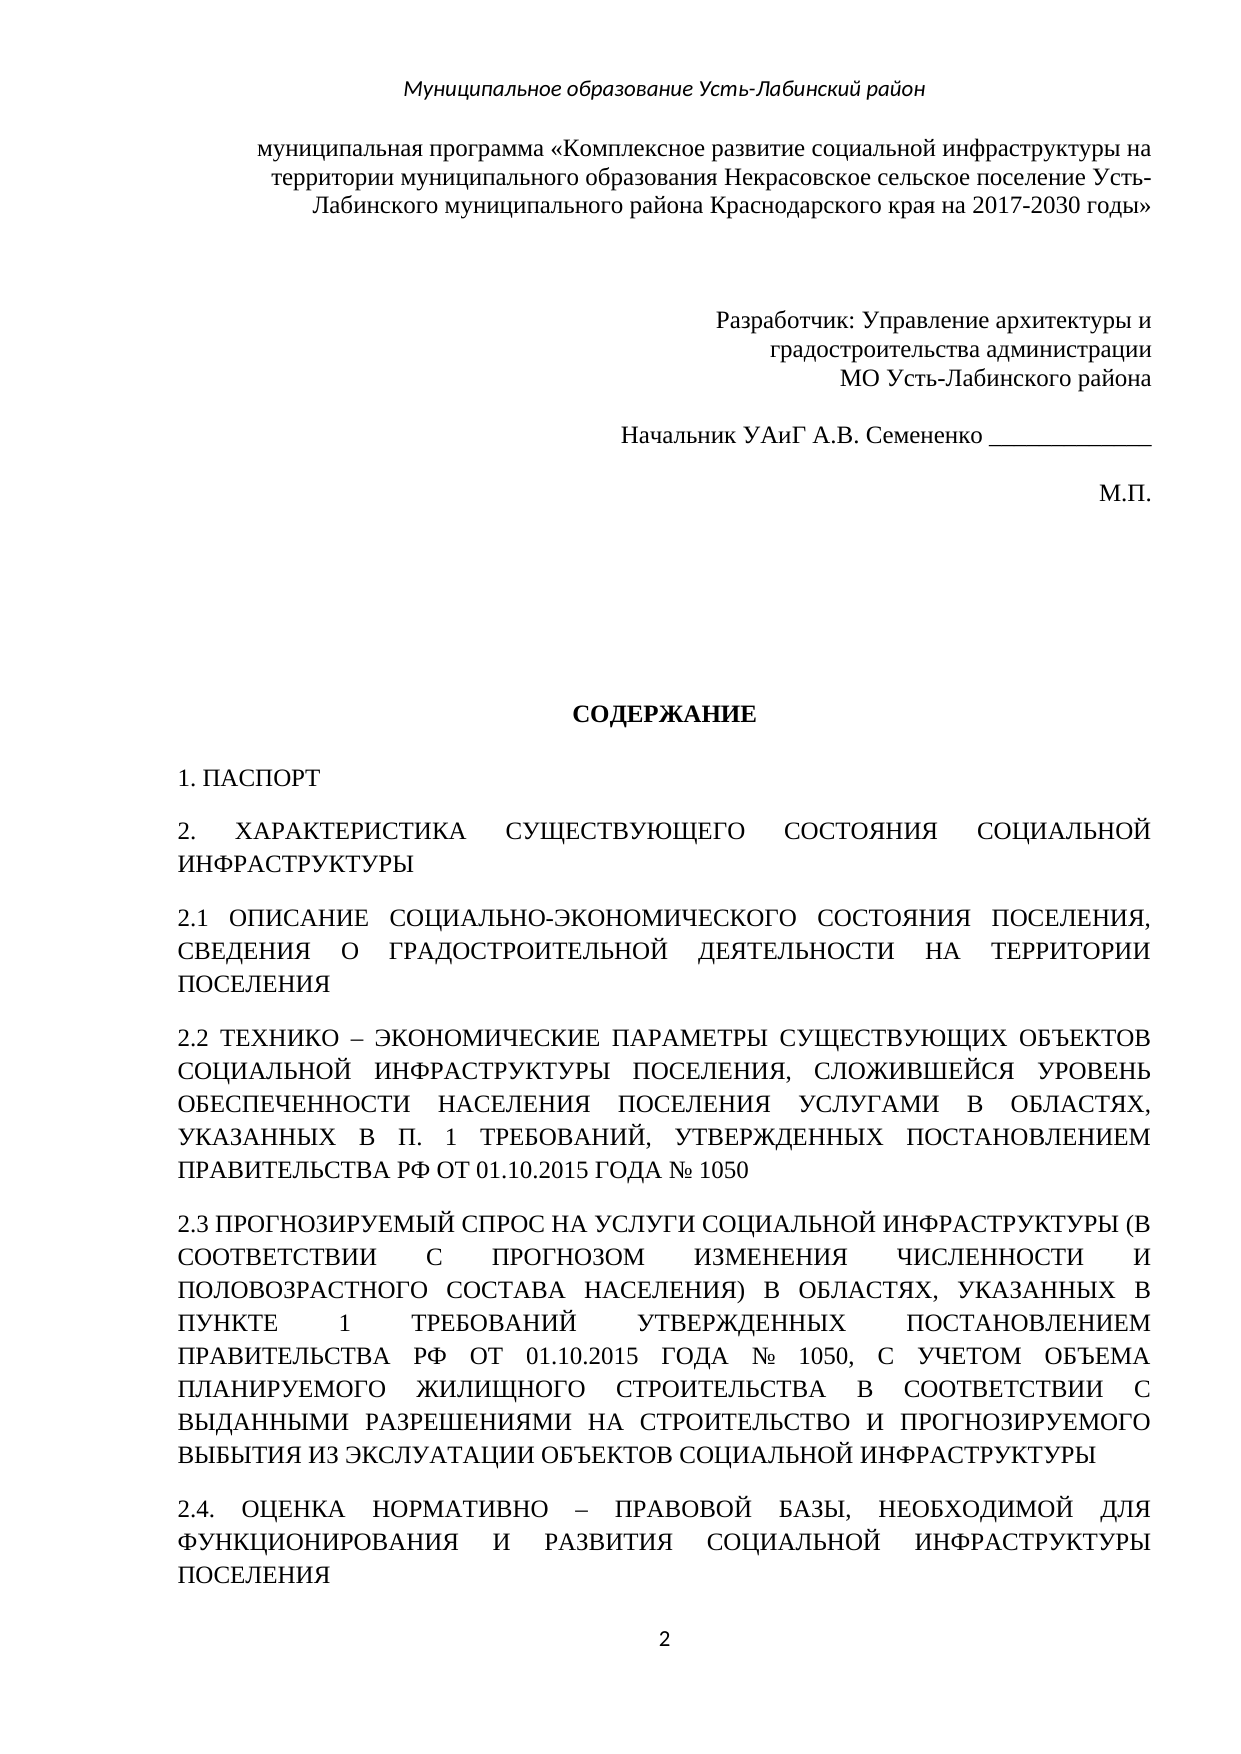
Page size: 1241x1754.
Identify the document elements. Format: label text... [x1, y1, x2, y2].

text 2.2 ТЕХНИКО – ЭКОНОМИЧЕСКИЕ ПАРАМЕТРЫ СУЩЕСТВУЮЩИХ ОБЪЕКТОВ СОЦИАЛЬНОЙ ИНФРАСТРУКТУРЫ ПОСЕЛЕНИЯ, СЛОЖИВШЕЙСЯ УРОВЕНЬ ОБЕСПЕЧЕННОСТИ НАСЕЛЕНИЯ ПОСЕЛЕНИЯ УСЛУГАМИ В ОБЛАСТЯХ, УКАЗАННЫХ В П. 1 ТРЕБОВАНИЙ, УТВЕРЖДЕННЫХ ПОСТАНОВЛЕНИЕМ ПРАВИТЕЛЬСТВА РФ ОТ 01.10.2015 ГОДА № 1050 [177, 1023, 1152, 1184]
text 2. ХАРАКТЕРИСТИКА СУЩЕСТВУЮЩЕГО СОСТОЯНИЯ СОЦИАЛЬНОЙ ИНФРАСТРУКТУРЫ [177, 816, 1152, 878]
text градостроительства администрации [177, 334, 1152, 363]
text 2.4. ОЦЕНКА НОРМАТИВНО – ПРАВОВОЙ БАЗЫ, НЕОБХОДИМОЙ ДЛЯ ФУНКЦИОНИРОВАНИЯ И РАЗВИТИЯ СОЦИАЛЬНОЙ ИНФРАСТРУКТУРЫ ПОСЕЛЕНИЯ [177, 1494, 1152, 1589]
text МО Усть-Лабинского района [177, 363, 1152, 392]
text СОДЕРЖАНИЕ [177, 699, 1152, 727]
text 2.3 ПРОГНОЗИРУЕМЫЙ СПРОС НА УСЛУГИ СОЦИАЛЬНОЙ ИНФРАСТРУКТУРЫ (В СООТВЕТСТВИИ С ПРОГНОЗОМ ИЗМЕНЕНИЯ ЧИСЛЕННОСТИ И ПОЛОВОЗРАСТНОГО СОСТАВА НАСЕЛЕНИЯ) В ОБЛАСТЯХ, УКАЗАННЫХ В ПУНКТЕ 1 ТРЕБОВАНИЙ УТВЕРЖДЕННЫХ ПОСТАНОВЛЕНИЕМ ПРАВИТЕЛЬСТВА РФ ОТ 01.10.2015 ГОДА № 1050, С УЧЕТОМ ОБЪЕМА ПЛАНИРУЕМОГО ЖИЛИЩНОГО СТРОИТЕЛЬСТВА В СООТВЕТСТВИИ С ВЫДАННЫМИ РАЗРЕШЕНИЯМИ НА СТРОИТЕЛЬСТВО И ПРОГНОЗИРУЕМОГО ВЫБЫТИЯ ИЗ ЭКСЛУАТАЦИИ ОБЪЕКТОВ СОЦИАЛЬНОЙ ИНФРАСТРУКТУРЫ [177, 1209, 1152, 1469]
text Начальник УАиГ А.В. Семененко _____________ [177, 421, 1152, 449]
text муниципальная программа «Комплексное развитие социальной инфраструктуры на территории муниципального образования Некрасовское сельское поселение Усть-Лабинского муниципального района Краснодарского края на 2017-2030 годы» [177, 133, 1152, 219]
text 2.1 ОПИСАНИЕ СОЦИАЛЬНО-ЭКОНОМИЧЕСКОГО СОСТОЯНИЯ ПОСЕЛЕНИЯ, СВЕДЕНИЯ О ГРАДОСТРОИТЕЛЬНОЙ ДЕЯТЕЛЬНОСТИ НА ТЕРРИТОРИИ ПОСЕЛЕНИЯ [177, 903, 1152, 998]
text 1. ПАСПОРТ [177, 763, 1152, 791]
text Разработчик: Управление архитектуры и [177, 306, 1152, 334]
text М.П. [177, 478, 1152, 507]
